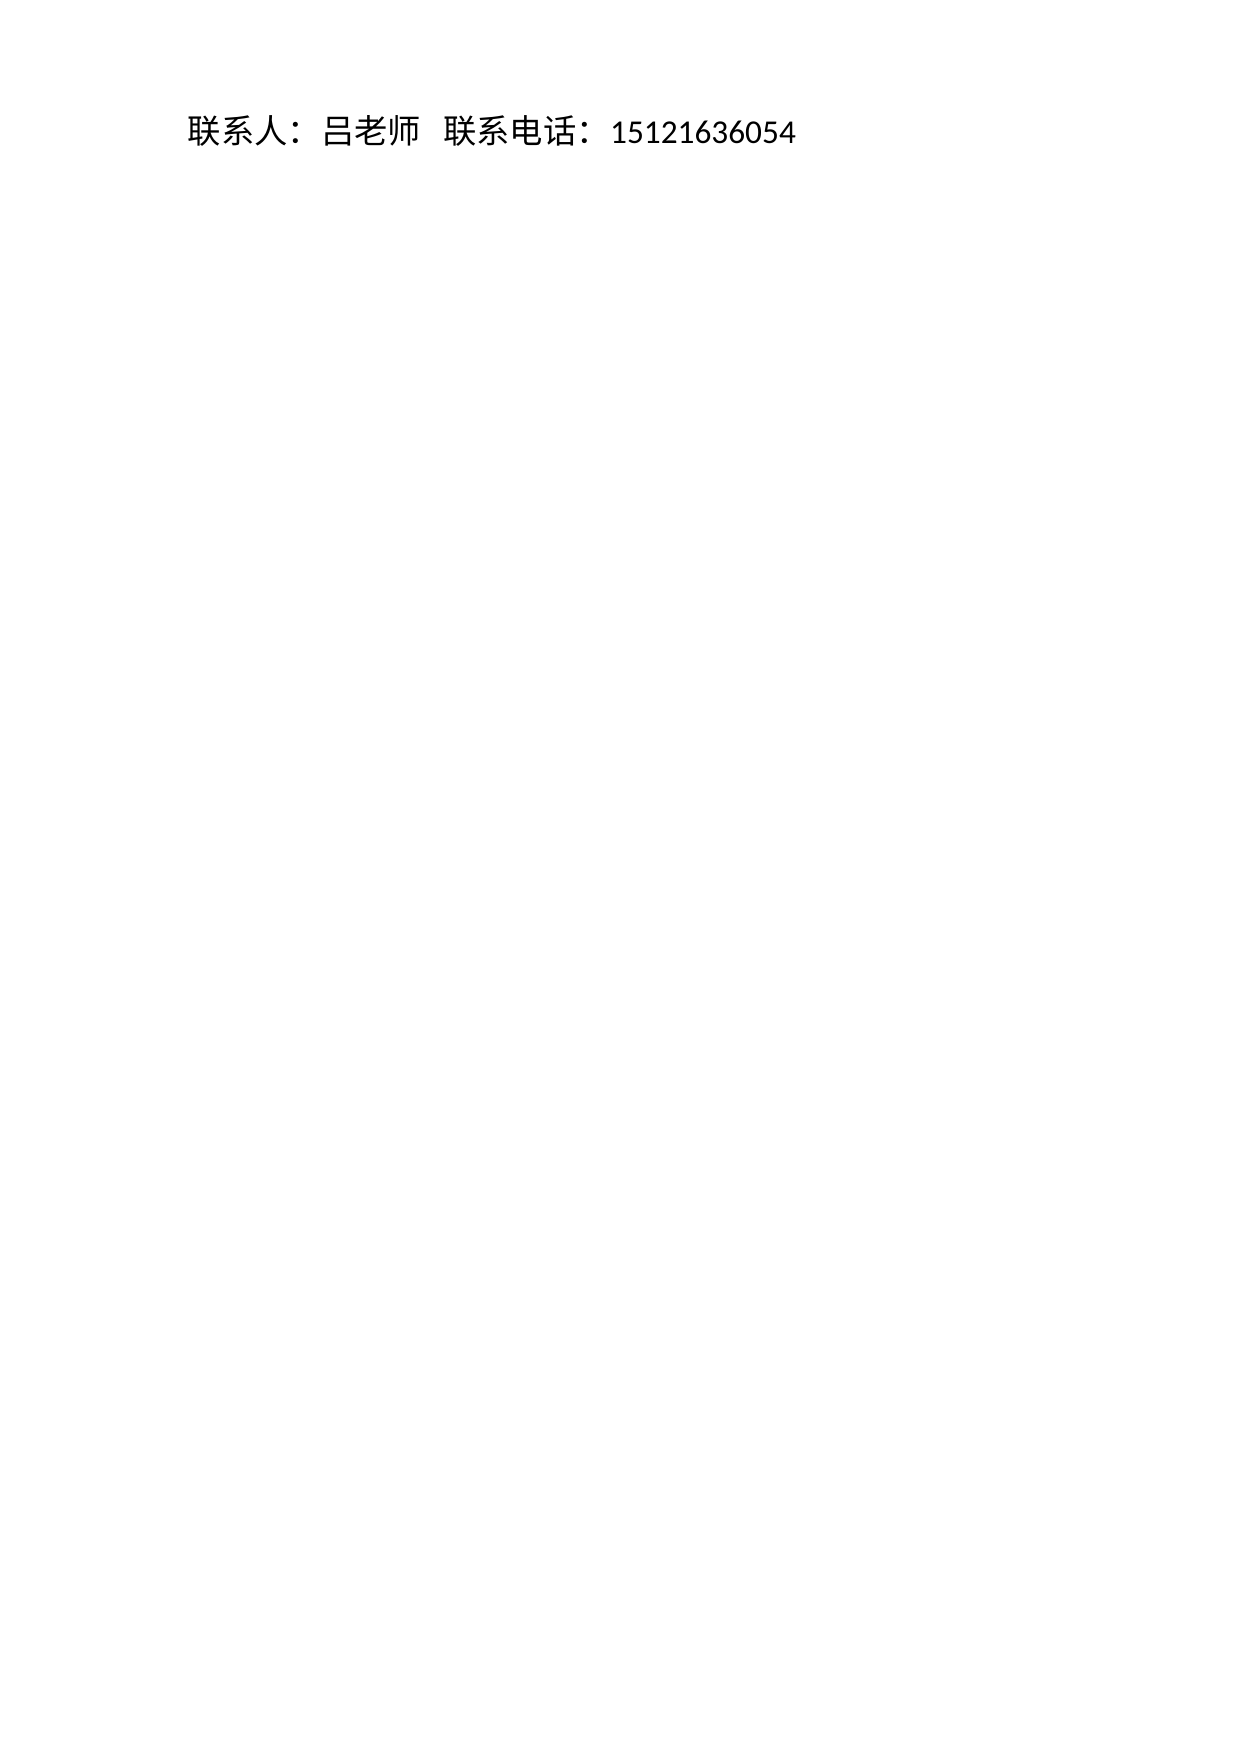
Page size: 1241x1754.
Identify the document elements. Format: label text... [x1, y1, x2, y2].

text 联系人：吕老师 联系电话：15121636054 [187, 97, 1053, 162]
